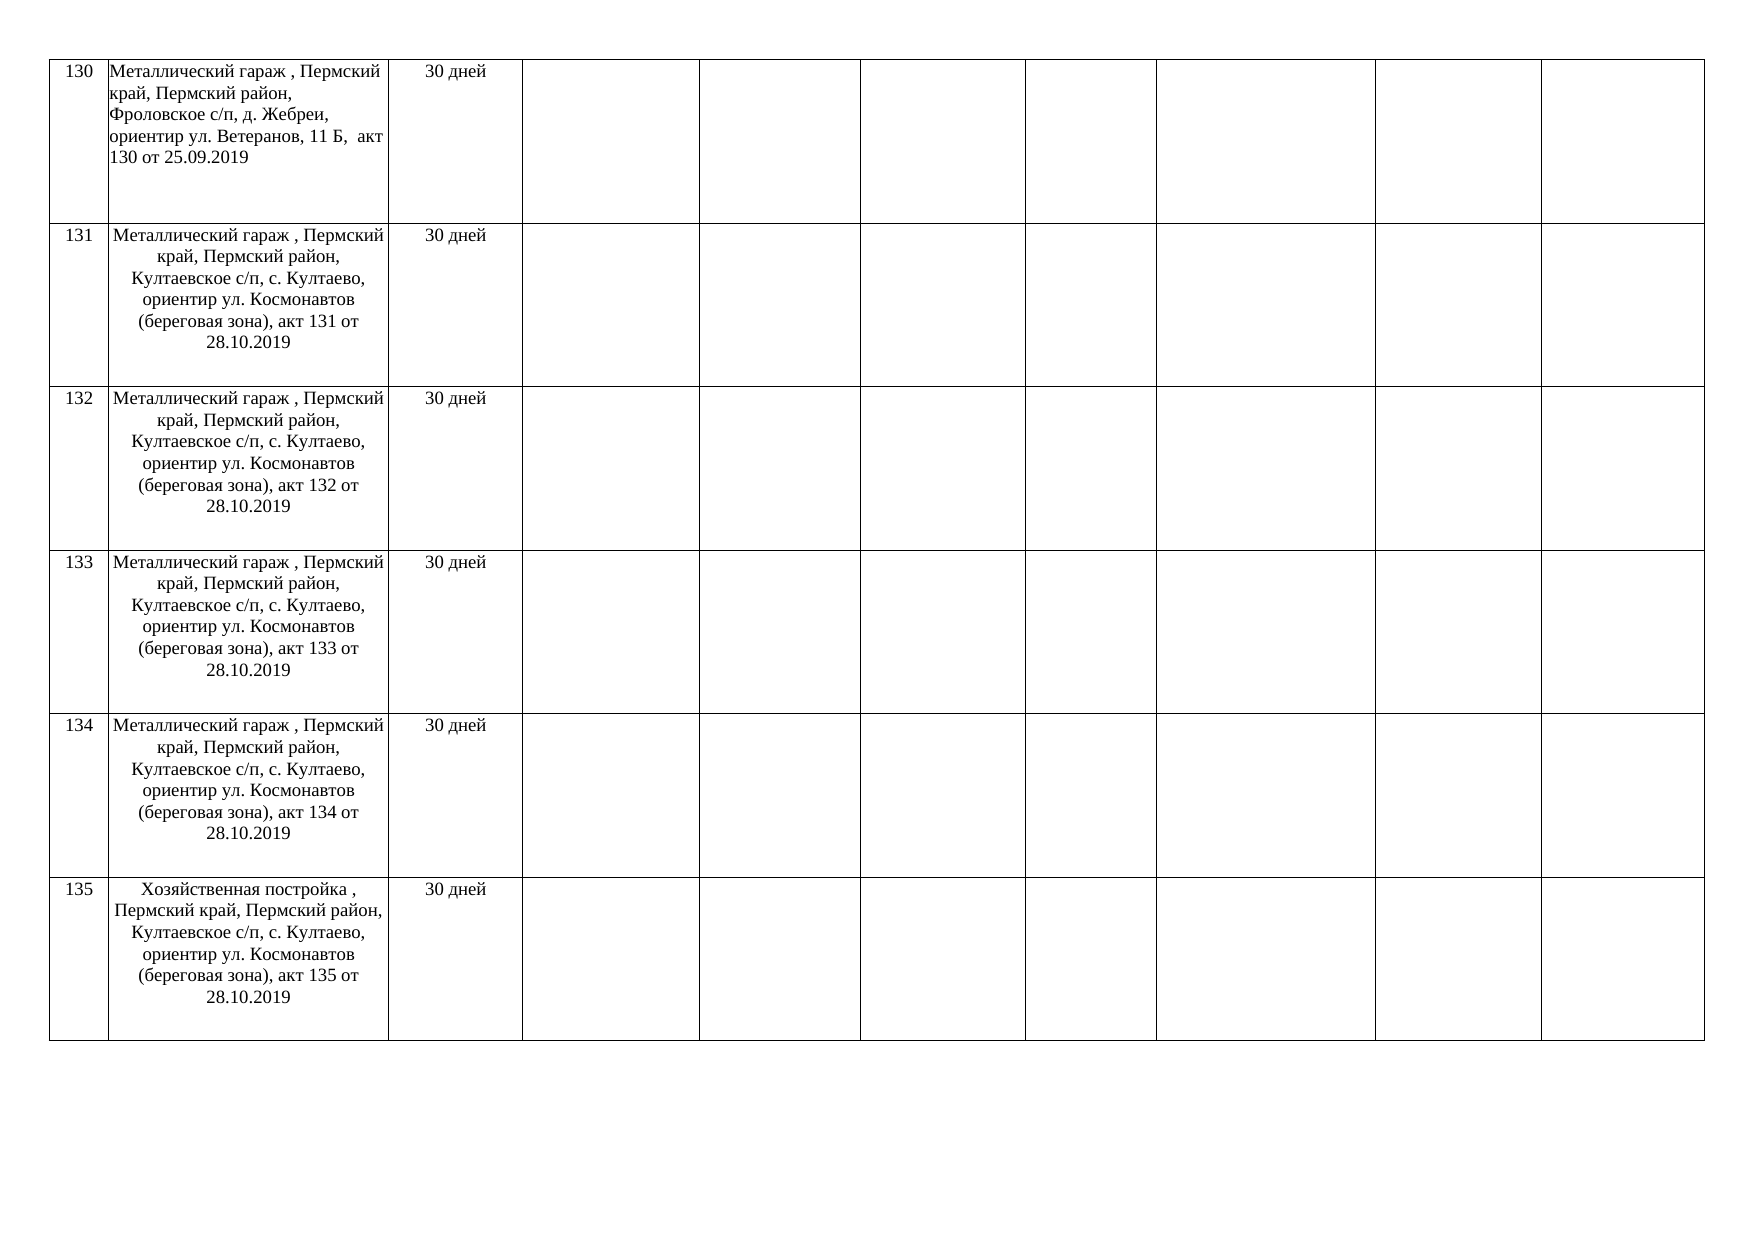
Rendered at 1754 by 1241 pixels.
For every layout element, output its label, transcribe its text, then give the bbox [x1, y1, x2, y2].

table_cell [1542, 224, 1704, 386]
table_cell [1542, 387, 1704, 550]
table_cell [523, 224, 699, 386]
table_cell [700, 714, 860, 877]
table_cell 30 дней [389, 224, 522, 386]
table_cell Металлический гараж , Пермский край, Пермский район, Култаевское с/п, с. Култаево, ориентир ул. Космонавтов (береговая зона), акт 133 от 28.10.2019 [109, 551, 388, 713]
table_cell [1026, 60, 1156, 223]
table_cell [1376, 551, 1541, 713]
table_cell [523, 387, 699, 550]
table_cell 30 дней [389, 551, 522, 713]
table_cell [861, 714, 1025, 877]
table_cell [523, 551, 699, 713]
table_cell Металлический гараж , Пермский край, Пермский район, Култаевское с/п, с. Култаево, ориентир ул. Космонавтов (береговая зона), акт 134 от 28.10.2019 [109, 714, 388, 877]
table_cell 30 дней [389, 714, 522, 877]
table_cell [1376, 878, 1541, 1040]
table_cell [1157, 387, 1375, 550]
table_cell [1026, 714, 1156, 877]
table_cell Металлический гараж , Пермский край, Пермский район, Култаевское с/п, с. Култаево, ориентир ул. Космонавтов (береговая зона), акт 132 от 28.10.2019 [109, 387, 388, 550]
table_cell Хозяйственная постройка , Пермский край, Пермский район, Култаевское с/п, с. Култаево, ориентир ул. Космонавтов (береговая зона), акт 135 от 28.10.2019 [109, 878, 388, 1040]
table_cell [1542, 60, 1704, 223]
table_cell [861, 878, 1025, 1040]
table_cell Металлический гараж , Пермский край, Пермский район, Фроловское с/п, д. Жебреи, ориентир ул. Ветеранов, 11 Б, акт 130 от 25.09.2019 [109, 60, 388, 223]
table_cell [861, 551, 1025, 713]
table_cell 30 дней [389, 60, 522, 223]
table_cell [1157, 224, 1375, 386]
table_cell [1026, 878, 1156, 1040]
table_cell [1376, 60, 1541, 223]
table_cell [1376, 714, 1541, 877]
table_cell [1026, 224, 1156, 386]
table_cell [1542, 878, 1704, 1040]
table_cell [1157, 878, 1375, 1040]
table_cell 130 [50, 60, 108, 223]
table_cell 30 дней [389, 878, 522, 1040]
table_cell [700, 878, 860, 1040]
table_cell [1026, 387, 1156, 550]
table_cell [1157, 714, 1375, 877]
table_cell 134 [50, 714, 108, 877]
table_cell [700, 387, 860, 550]
table_cell [523, 60, 699, 223]
table_cell [700, 224, 860, 386]
table_cell [861, 60, 1025, 223]
table_cell 135 [50, 878, 108, 1040]
table_cell [1026, 551, 1156, 713]
table_cell [523, 878, 699, 1040]
table_cell [861, 387, 1025, 550]
table_cell [861, 224, 1025, 386]
table_cell [700, 60, 860, 223]
table_cell 131 [50, 224, 108, 386]
table_cell [1376, 387, 1541, 550]
table_cell 133 [50, 551, 108, 713]
table_cell [1157, 551, 1375, 713]
table_cell [700, 551, 860, 713]
table_cell [523, 714, 699, 877]
table_cell [1376, 224, 1541, 386]
table_cell 30 дней [389, 387, 522, 550]
table_cell [1542, 714, 1704, 877]
table_cell 132 [50, 387, 108, 550]
table_cell [1157, 60, 1375, 223]
table_cell [1542, 551, 1704, 713]
table_cell Металлический гараж , Пермский край, Пермский район, Култаевское с/п, с. Култаево, ориентир ул. Космонавтов (береговая зона), акт 131 от 28.10.2019 [109, 224, 388, 386]
